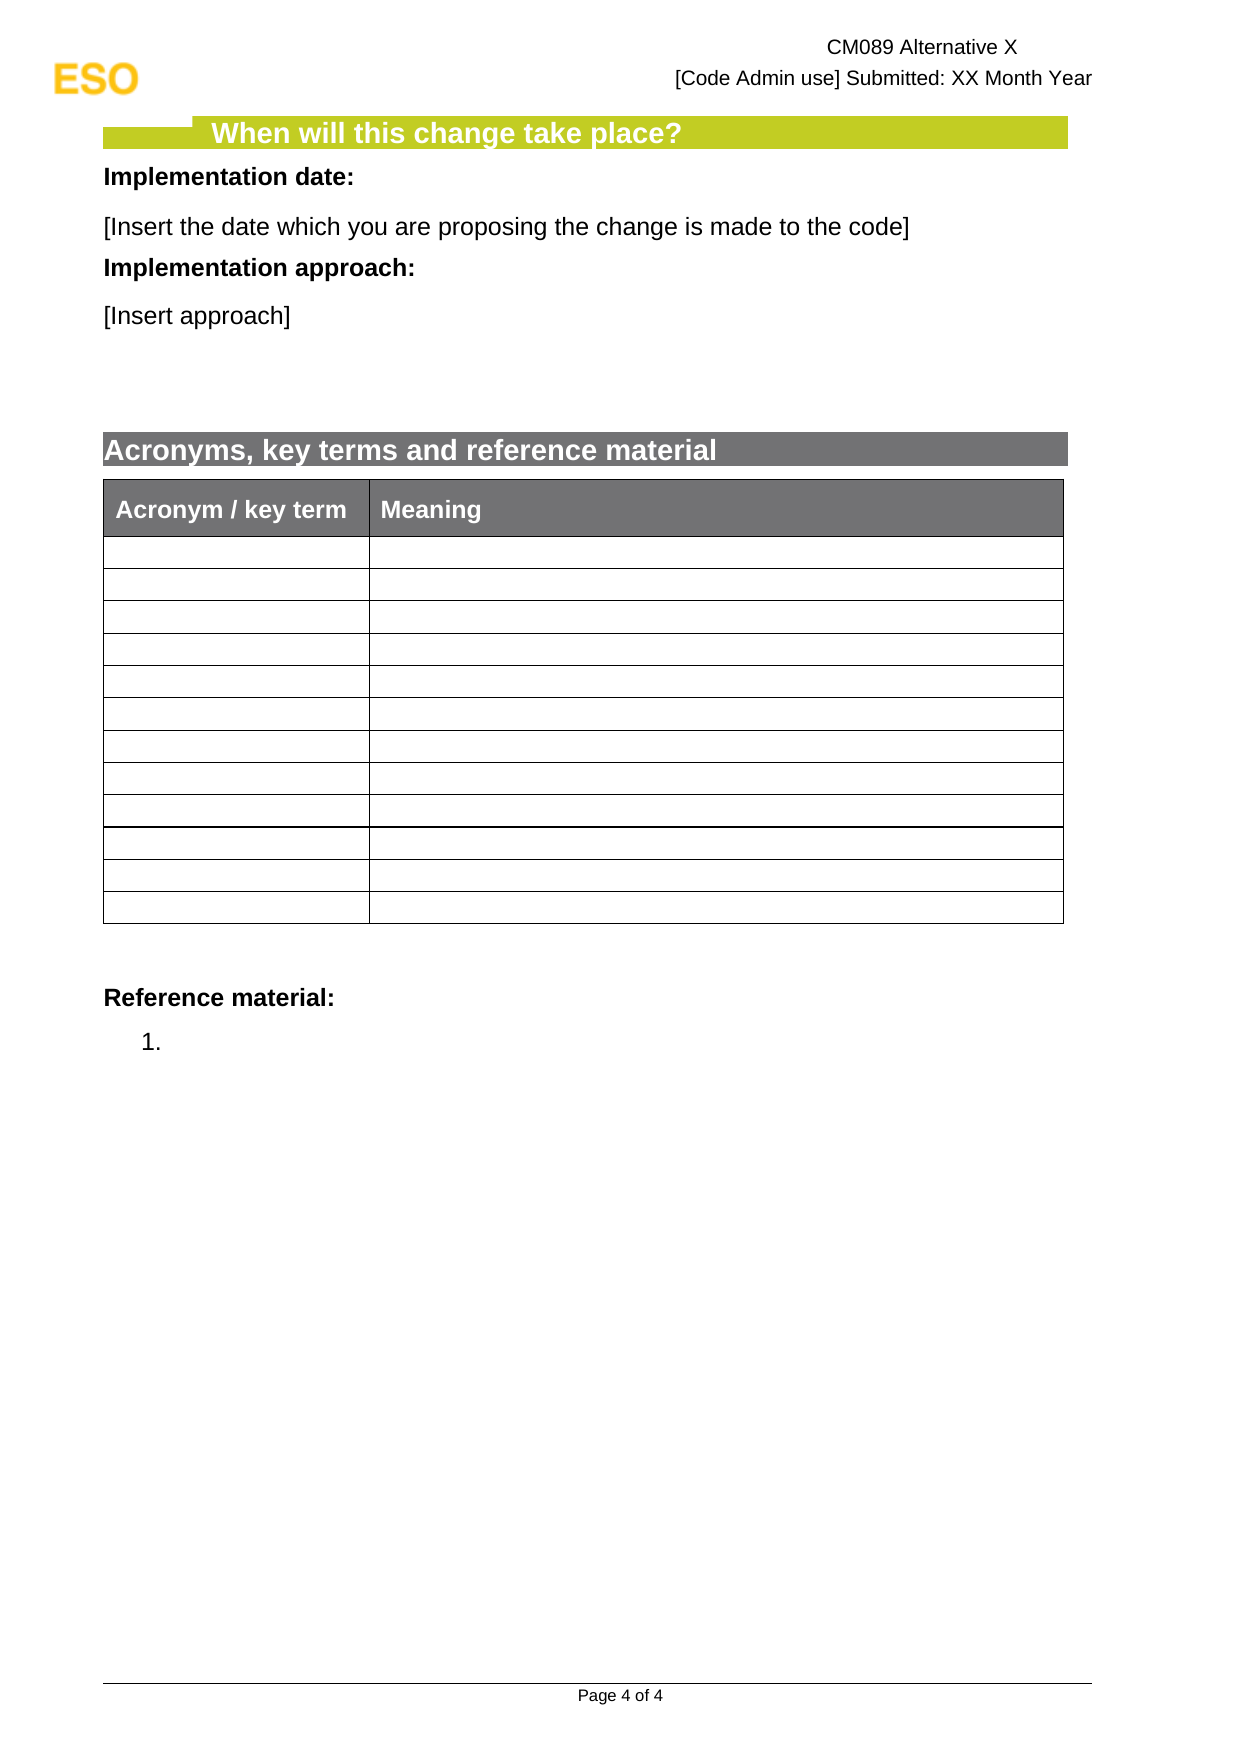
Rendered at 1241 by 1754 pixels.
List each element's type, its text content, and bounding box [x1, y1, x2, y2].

table_cell [370, 763, 1063, 794]
table_cell [370, 666, 1063, 697]
text Acronyms, key terms and reference material [103, 432, 1068, 466]
table_cell [104, 731, 369, 762]
table_cell [104, 698, 369, 729]
text Implementation date: [103, 162, 1092, 191]
table_cell [104, 569, 369, 600]
picture [1, 0, 193, 127]
text Reference material: [103, 981, 1092, 1012]
text When will this change take place? [103, 116, 1068, 149]
table_cell [104, 795, 369, 826]
table_cell [104, 892, 369, 923]
text [Insert the date which you are proposing the change is made to the code] [103, 209, 1092, 241]
table_cell [104, 537, 369, 568]
table_cell [104, 634, 369, 665]
table_cell [370, 860, 1063, 891]
table_header Acronym / key term [104, 480, 369, 536]
table_cell [104, 828, 369, 859]
table_cell [370, 828, 1063, 859]
table_cell [370, 795, 1063, 826]
table_cell [104, 763, 369, 794]
table_cell [370, 569, 1063, 600]
table_cell [370, 537, 1063, 568]
table_cell [104, 666, 369, 697]
text Implementation approach: [103, 253, 1092, 282]
table_cell [370, 601, 1063, 633]
table_header Meaning [370, 480, 1063, 536]
table_cell [370, 698, 1063, 729]
table_cell [104, 601, 369, 633]
text [Insert approach] [103, 301, 1092, 330]
table_cell [370, 731, 1063, 762]
table_cell [370, 892, 1063, 923]
table_cell [104, 860, 369, 891]
table_cell [370, 634, 1063, 665]
